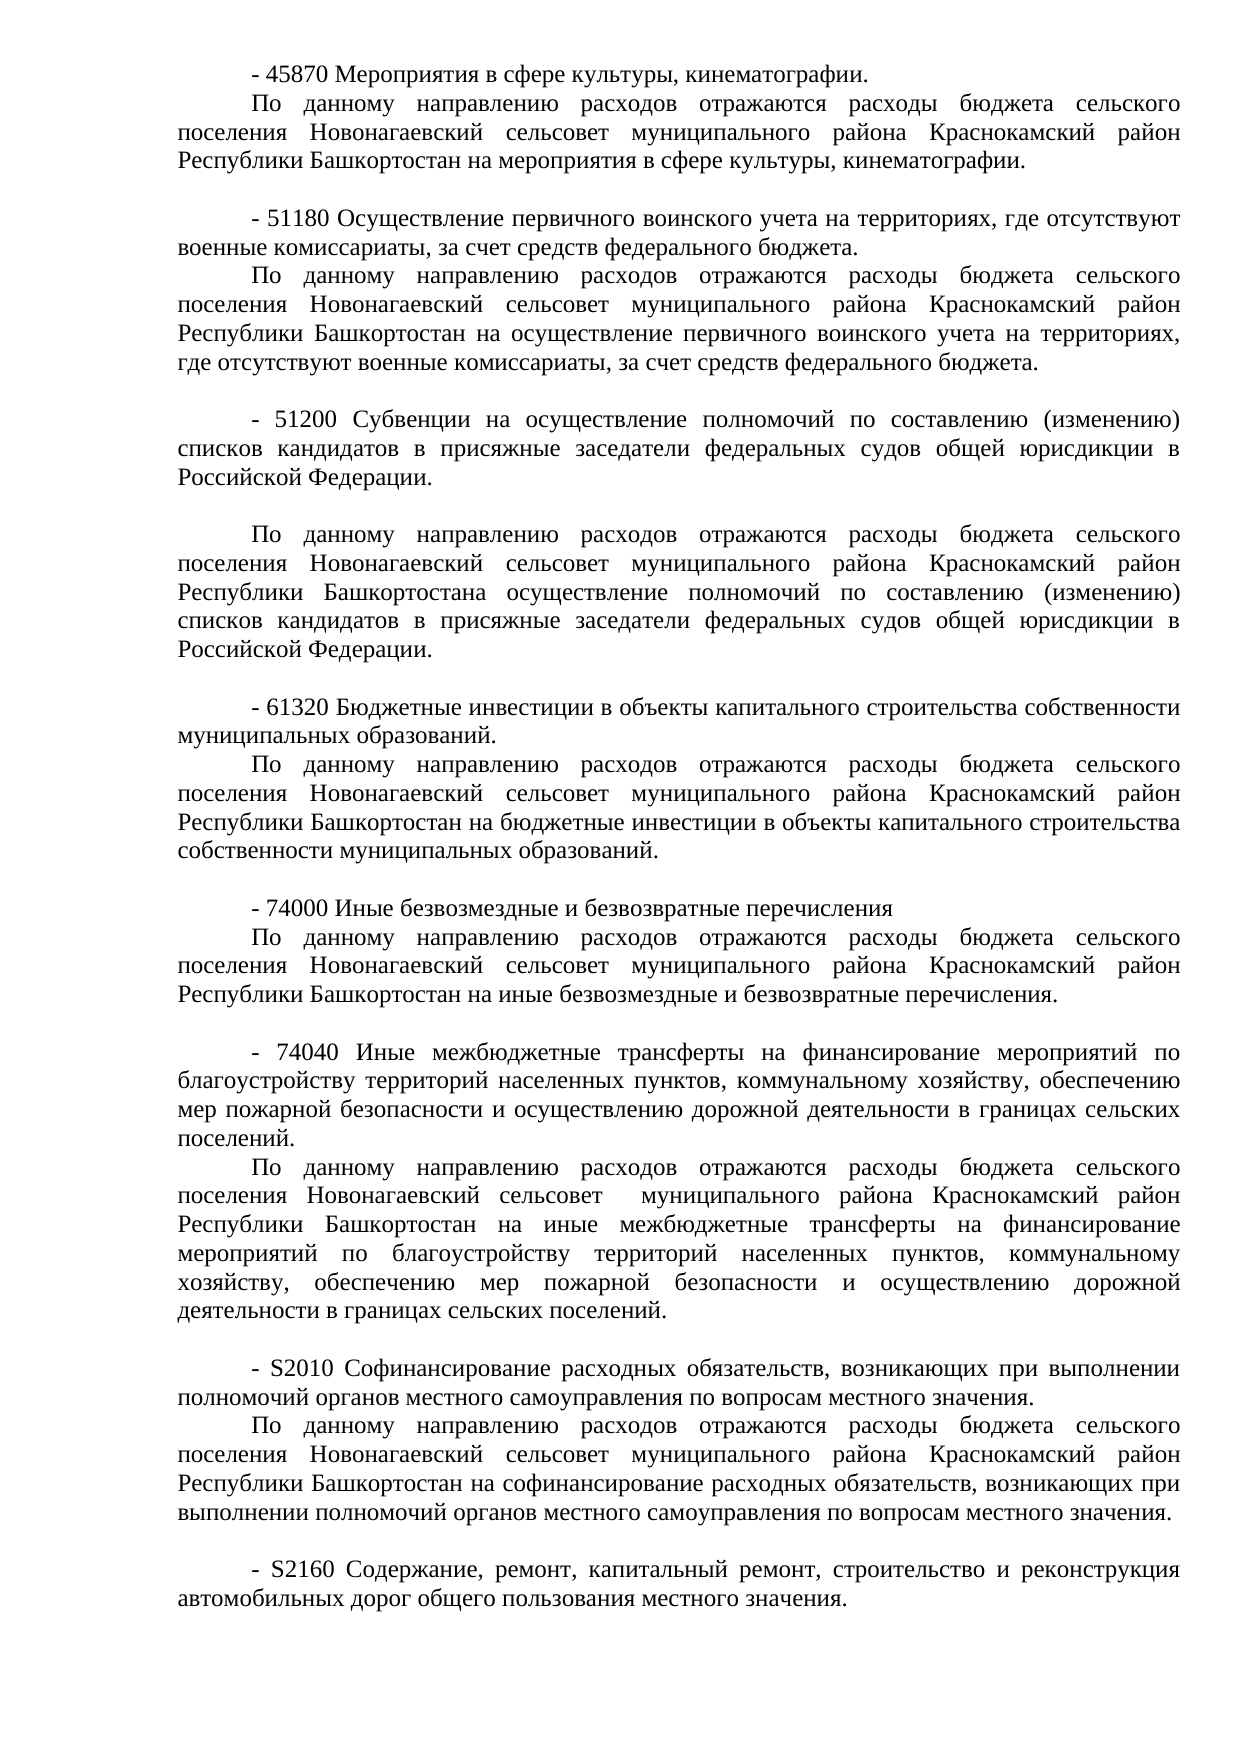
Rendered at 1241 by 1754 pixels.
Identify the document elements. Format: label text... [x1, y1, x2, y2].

text По данному направлению расходов отражаются расходы бюджета сельского поселения Новонагаевский сельсовет муниципального района Краснокамский район Республики Башкортостан на бюджетные инвестиции в объекты капитального строительства собственности муниципальных образований. [177, 749, 1181, 864]
text - 61320 Бюджетные инвестиции в объекты капитального строительства собственности муниципальных образований. [177, 692, 1181, 749]
text По данному направлению расходов отражаются расходы бюджета сельского поселения Новонагаевский сельсовет муниципального района Краснокамский район Республики Башкортостан на осуществление первичного воинского учета на территориях, где отсутствуют военные комиссариаты, за счет средств федерального бюджета. [177, 260, 1181, 375]
text - S2010 Софинансирование расходных обязательств, возникающих при выполнении полномочий органов местного самоуправления по вопросам местного значения. [177, 1353, 1181, 1410]
text - S2160 Содержание, ремонт, капитальный ремонт, строительство и реконструкция автомобильных дорог общего пользования местного значения. [177, 1554, 1181, 1612]
text По данному направлению расходов отражаются расходы бюджета сельского поселения Новонагаевский сельсовет муниципального района Краснокамский район Республики Башкортостана осуществление полномочий по составлению (изменению) списков кандидатов в присяжные заседатели федеральных судов общей юрисдикции в Российской Федерации. [177, 519, 1181, 663]
text - 45870 Мероприятия в сфере культуры, кинематографии. [177, 59, 1181, 88]
text По данному направлению расходов отражаются расходы бюджета сельского поселения Новонагаевский сельсовет муниципального района Краснокамский район Республики Башкортостан на софинансирование расходных обязательств, возникающих при выполнении полномочий органов местного самоуправления по вопросам местного значения. [177, 1410, 1181, 1525]
text - 74000 Иные безвозмездные и безвозвратные перечисления [177, 893, 1181, 922]
text По данному направлению расходов отражаются расходы бюджета сельского поселения Новонагаевский сельсовет муниципального района Краснокамский район Республики Башкортостан на мероприятия в сфере культуры, кинематографии. [177, 88, 1181, 174]
text - 74040 Иные межбюджетные трансферты на финансирование мероприятий по благоустройству территорий населенных пунктов, коммунальному хозяйству, обеспечению мер пожарной безопасности и осуществлению дорожной деятельности в границах сельских поселений. [177, 1037, 1181, 1152]
text - 51180 Осуществление первичного воинского учета на территориях, где отсутствуют военные комиссариаты, за счет средств федерального бюджета. [177, 203, 1181, 260]
text - 51200 Субвенции на осуществление полномочий по составлению (изменению) списков кандидатов в присяжные заседатели федеральных судов общей юрисдикции в Российской Федерации. [177, 404, 1181, 490]
text По данному направлению расходов отражаются расходы бюджета сельского поселения Новонагаевский сельсовет муниципального района Краснокамский район Республики Башкортостан на иные межбюджетные трансферты на финансирование мероприятий по благоустройству территорий населенных пунктов, коммунальному хозяйству, обеспечению мер пожарной безопасности и осуществлению дорожной деятельности в границах сельских поселений. [177, 1152, 1181, 1324]
text По данному направлению расходов отражаются расходы бюджета сельского поселения Новонагаевский сельсовет муниципального района Краснокамский район Республики Башкортостан на иные безвозмездные и безвозвратные перечисления. [177, 922, 1181, 1008]
